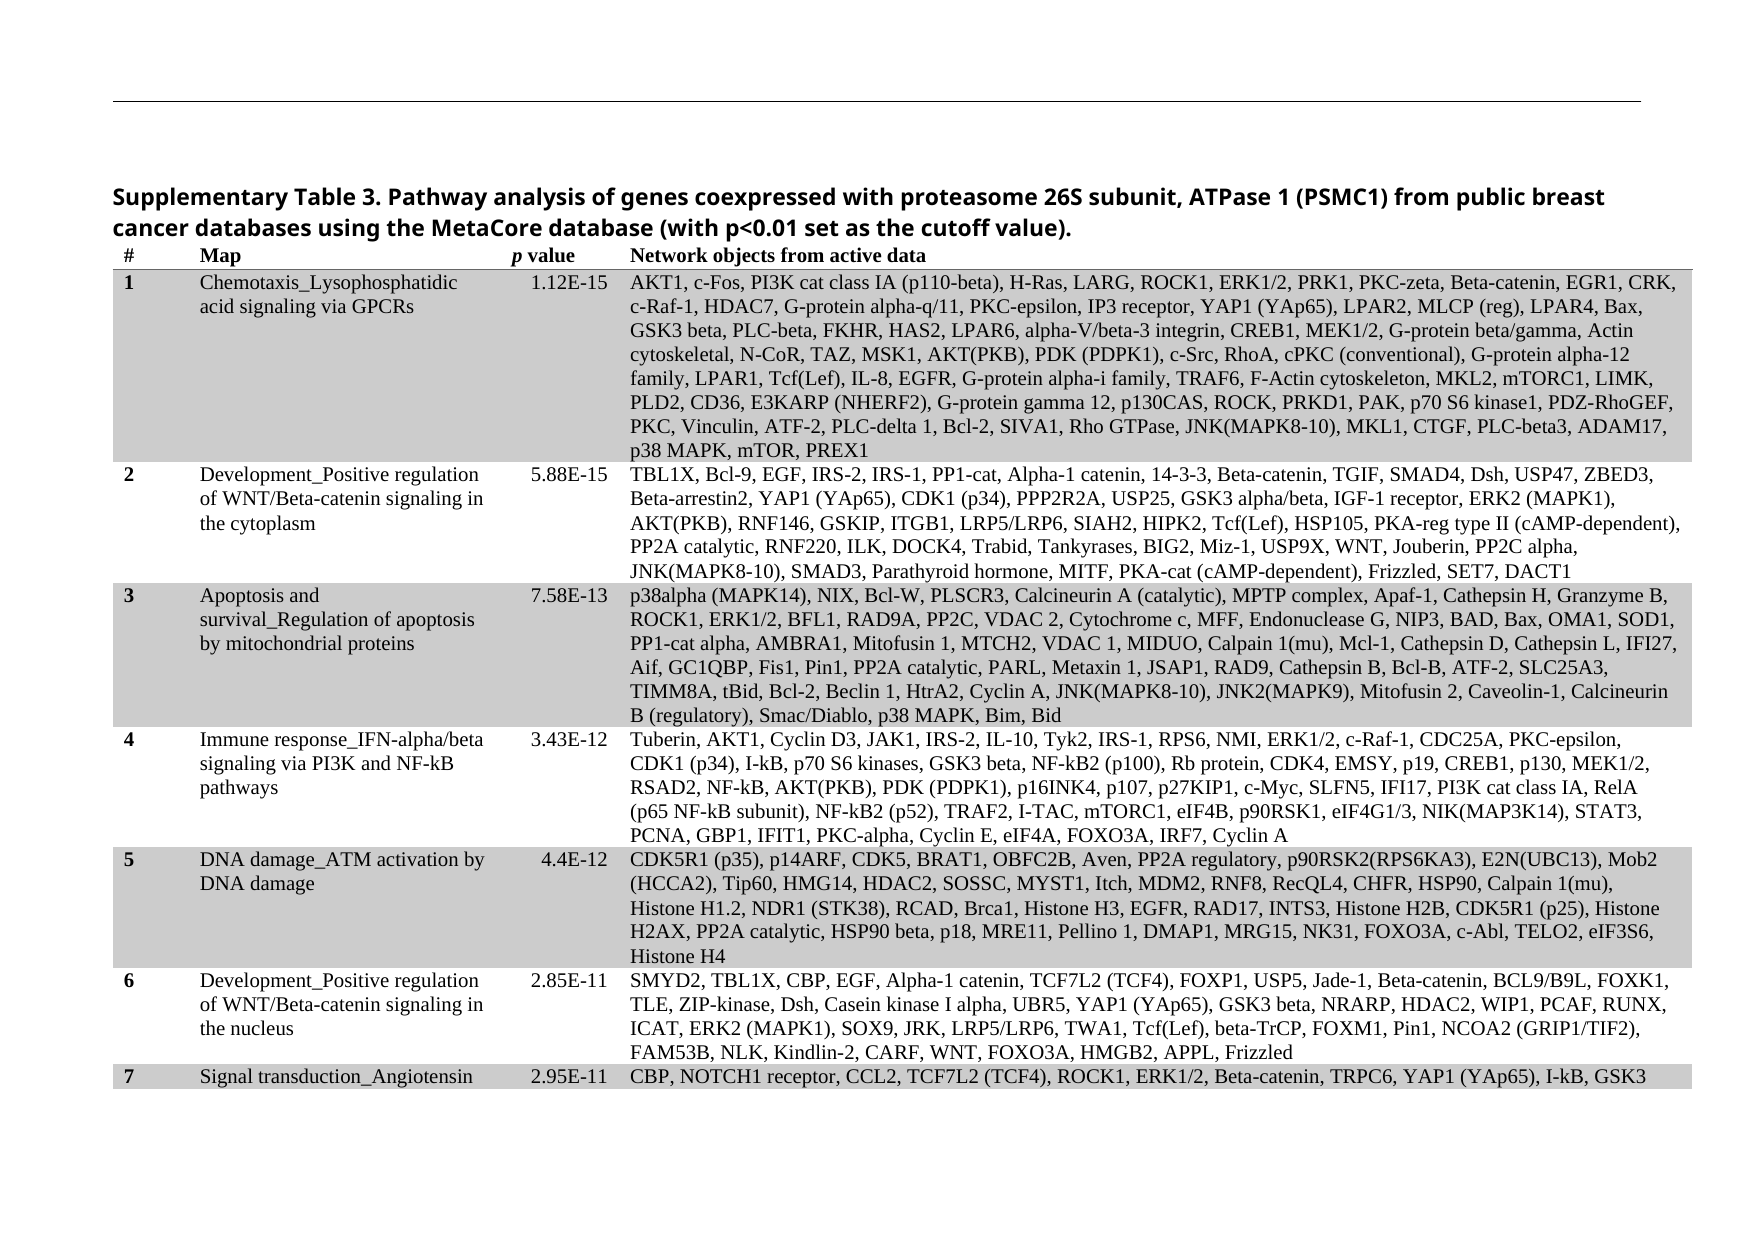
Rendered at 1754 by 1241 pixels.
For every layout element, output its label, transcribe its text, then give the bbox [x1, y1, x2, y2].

table_cell Chemotaxis_Lysophosphatidic acid signaling via GPCRs [188, 270, 501, 462]
table_cell AKT1, c-Fos, PI3K cat class IA (p110-beta), H-Ras, LARG, ROCK1, ERK1/2, PRK1, PKC-zeta, Beta-catenin, EGR1, CRK, c-Raf-1, HDAC7, G-protein alpha-q/11, PKC-epsilon, IP3 receptor, YAP1 (YAp65), LPAR2, MLCP (reg), LPAR4, Bax, GSK3 beta, PLC-beta, FKHR, HAS2, LPAR6, alpha-V/beta-3 integrin, CREB1, MEK1/2, G-protein beta/gamma, Actin cytoskeletal, N-CoR, TAZ, MSK1, AKT(PKB), PDK (PDPK1), c-Src, RhoA, cPKC (conventional), G-protein alpha-12 family, LPAR1, Tcf(Lef), IL-8, EGFR, G-protein alpha-i family, TRAF6, F-Actin cytoskeleton, MKL2, mTORC1, LIMK, PLD2, CD36, E3KARP (NHERF2), G-protein gamma 12, p130CAS, ROCK, PRKD1, PAK, p70 S6 kinase1, PDZ-RhoGEF, PKC, Vinculin, ATF-2, PLC-delta 1, Bcl-2, SIVA1, Rho GTPase, JNK(MAPK8-10), MKL1, CTGF, PLC-beta3, ADAM17, p38 MAPK, mTOR, PREX1 [619, 270, 1692, 462]
table_cell 1 [113, 270, 188, 462]
table_cell 4 [113, 727, 188, 847]
table_cell Development_Positive regulation of WNT/Beta-catenin signaling in the nucleus [188, 968, 501, 1064]
table_cell DNA damage_ATM activation by DNA damage [188, 847, 501, 968]
table_cell 2 [113, 462, 188, 583]
table_cell 3.43E-12 [501, 727, 619, 847]
table_cell 4.4E-12 [501, 847, 619, 968]
table_cell Apoptosis and survival_Regulation of apoptosis by mitochondrial proteins [188, 583, 501, 727]
table_cell Immune response_IFN-alpha/beta signaling via PI3K and NF-kB pathways [188, 727, 501, 847]
table_header # [113, 243, 188, 269]
table_cell TBL1X, Bcl-9, EGF, IRS-2, IRS-1, PP1-cat, Alpha-1 catenin, 14-3-3, Beta-catenin, TGIF, SMAD4, Dsh, USP47, ZBED3, Beta-arrestin2, YAP1 (YAp65), CDK1 (p34), PPP2R2A, USP25, GSK3 alpha/beta, IGF-1 receptor, ERK2 (MAPK1), AKT(PKB), RNF146, GSKIP, ITGB1, LRP5/LRP6, SIAH2, HIPK2, Tcf(Lef), HSP105, PKA-reg type II (cAMP-dependent), PP2A catalytic, RNF220, ILK, DOCK4, Trabid, Tankyrases, BIG2, Miz-1, USP9X, WNT, Jouberin, PP2C alpha, JNK(MAPK8-10), SMAD3, Parathyroid hormone, MITF, PKA-cat (cAMP-dependent), Frizzled, SET7, DACT1 [619, 462, 1692, 583]
table_header Map [188, 243, 501, 269]
table_cell 6 [113, 968, 188, 1064]
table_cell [619, 1064, 1692, 1089]
table_cell 3 [113, 583, 188, 727]
text Supplementary Table 3. Pathway analysis of genes coexpressed with proteasome 26S subunit, ATPase 1 (PSMC1) from public breast cancer databases using the MetaCore database (with p<0.01 set as the cutoff value). [112, 181, 1641, 243]
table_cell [188, 1064, 501, 1089]
table_cell 7 [113, 1064, 188, 1089]
table_cell CDK5R1 (p35), p14ARF, CDK5, BRAT1, OBFC2B, Aven, PP2A regulatory, p90RSK2(RPS6KA3), E2N(UBC13), Mob2 (HCCA2), Tip60, HMG14, HDAC2, SOSSC, MYST1, Itch, MDM2, RNF8, RecQL4, CHFR, HSP90, Calpain 1(mu), Histone H1.2, NDR1 (STK38), RCAD, Brca1, Histone H3, EGFR, RAD17, INTS3, Histone H2B, CDK5R1 (p25), Histone H2AX, PP2A catalytic, HSP90 beta, p18, MRE11, Pellino 1, DMAP1, MRG15, NK31, FOXO3A, c-Abl, TELO2, eIF3S6, Histone H4 [619, 847, 1692, 968]
table_header Network objects from active data [619, 243, 1692, 269]
table_cell Development_Positive regulation of WNT/Beta-catenin signaling in the cytoplasm [188, 462, 501, 583]
table_cell 1.12E-15 [501, 270, 619, 462]
table_cell p38alpha (MAPK14), NIX, Bcl-W, PLSCR3, Calcineurin A (catalytic), MPTP complex, Apaf-1, Cathepsin H, Granzyme B, ROCK1, ERK1/2, BFL1, RAD9A, PP2C, VDAC 2, Cytochrome c, MFF, Endonuclease G, NIP3, BAD, Bax, OMA1, SOD1, PP1-cat alpha, AMBRA1, Mitofusin 1, MTCH2, VDAC 1, MIDUO, Calpain 1(mu), Mcl-1, Cathepsin D, Cathepsin L, IFI27, Aif, GC1QBP, Fis1, Pin1, PP2A catalytic, PARL, Metaxin 1, JSAP1, RAD9, Cathepsin B, Bcl-B, ATF-2, SLC25A3, TIMM8A, tBid, Bcl-2, Beclin 1, HtrA2, Cyclin A, JNK(MAPK8-10), JNK2(MAPK9), Mitofusin 2, Caveolin-1, Calcineurin B (regulatory), Smac/Diablo, p38 MAPK, Bim, Bid [619, 583, 1692, 727]
table_cell 7.58E-13 [501, 583, 619, 727]
table_cell SMYD2, TBL1X, CBP, EGF, Alpha-1 catenin, TCF7L2 (TCF4), FOXP1, USP5, Jade-1, Beta-catenin, BCL9/B9L, FOXK1, TLE, ZIP-kinase, Dsh, Casein kinase I alpha, UBR5, YAP1 (YAp65), GSK3 beta, NRARP, HDAC2, WIP1, PCAF, RUNX, ICAT, ERK2 (MAPK1), SOX9, JRK, LRP5/LRP6, TWA1, Tcf(Lef), beta-TrCP, FOXM1, Pin1, NCOA2 (GRIP1/TIF2), FAM53B, NLK, Kindlin-2, CARF, WNT, FOXO3A, HMGB2, APPL, Frizzled [619, 968, 1692, 1064]
table_cell 2.85E-11 [501, 968, 619, 1064]
table_cell 5.88E-15 [501, 462, 619, 583]
table_cell 5 [113, 847, 188, 968]
table_cell Tuberin, AKT1, Cyclin D3, JAK1, IRS-2, IL-10, Tyk2, IRS-1, RPS6, NMI, ERK1/2, c-Raf-1, CDC25A, PKC-epsilon, CDK1 (p34), I-kB, p70 S6 kinases, GSK3 beta, NF-kB2 (p100), Rb protein, CDK4, EMSY, p19, CREB1, p130, MEK1/2, RSAD2, NF-kB, AKT(PKB), PDK (PDPK1), p16INK4, p107, p27KIP1, c-Myc, SLFN5, IFI17, PI3K cat class IA, RelA (p65 NF-kB subunit), NF-kB2 (p52), TRAF2, I-TAC, mTORC1, eIF4B, p90RSK1, eIF4G1/3, NIK(MAP3K14), STAT3, PCNA, GBP1, IFIT1, PKC-alpha, Cyclin E, eIF4A, FOXO3A, IRF7, Cyclin A [619, 727, 1692, 847]
table_cell 2.95E-11 [501, 1064, 619, 1089]
table_header p value [501, 243, 619, 269]
